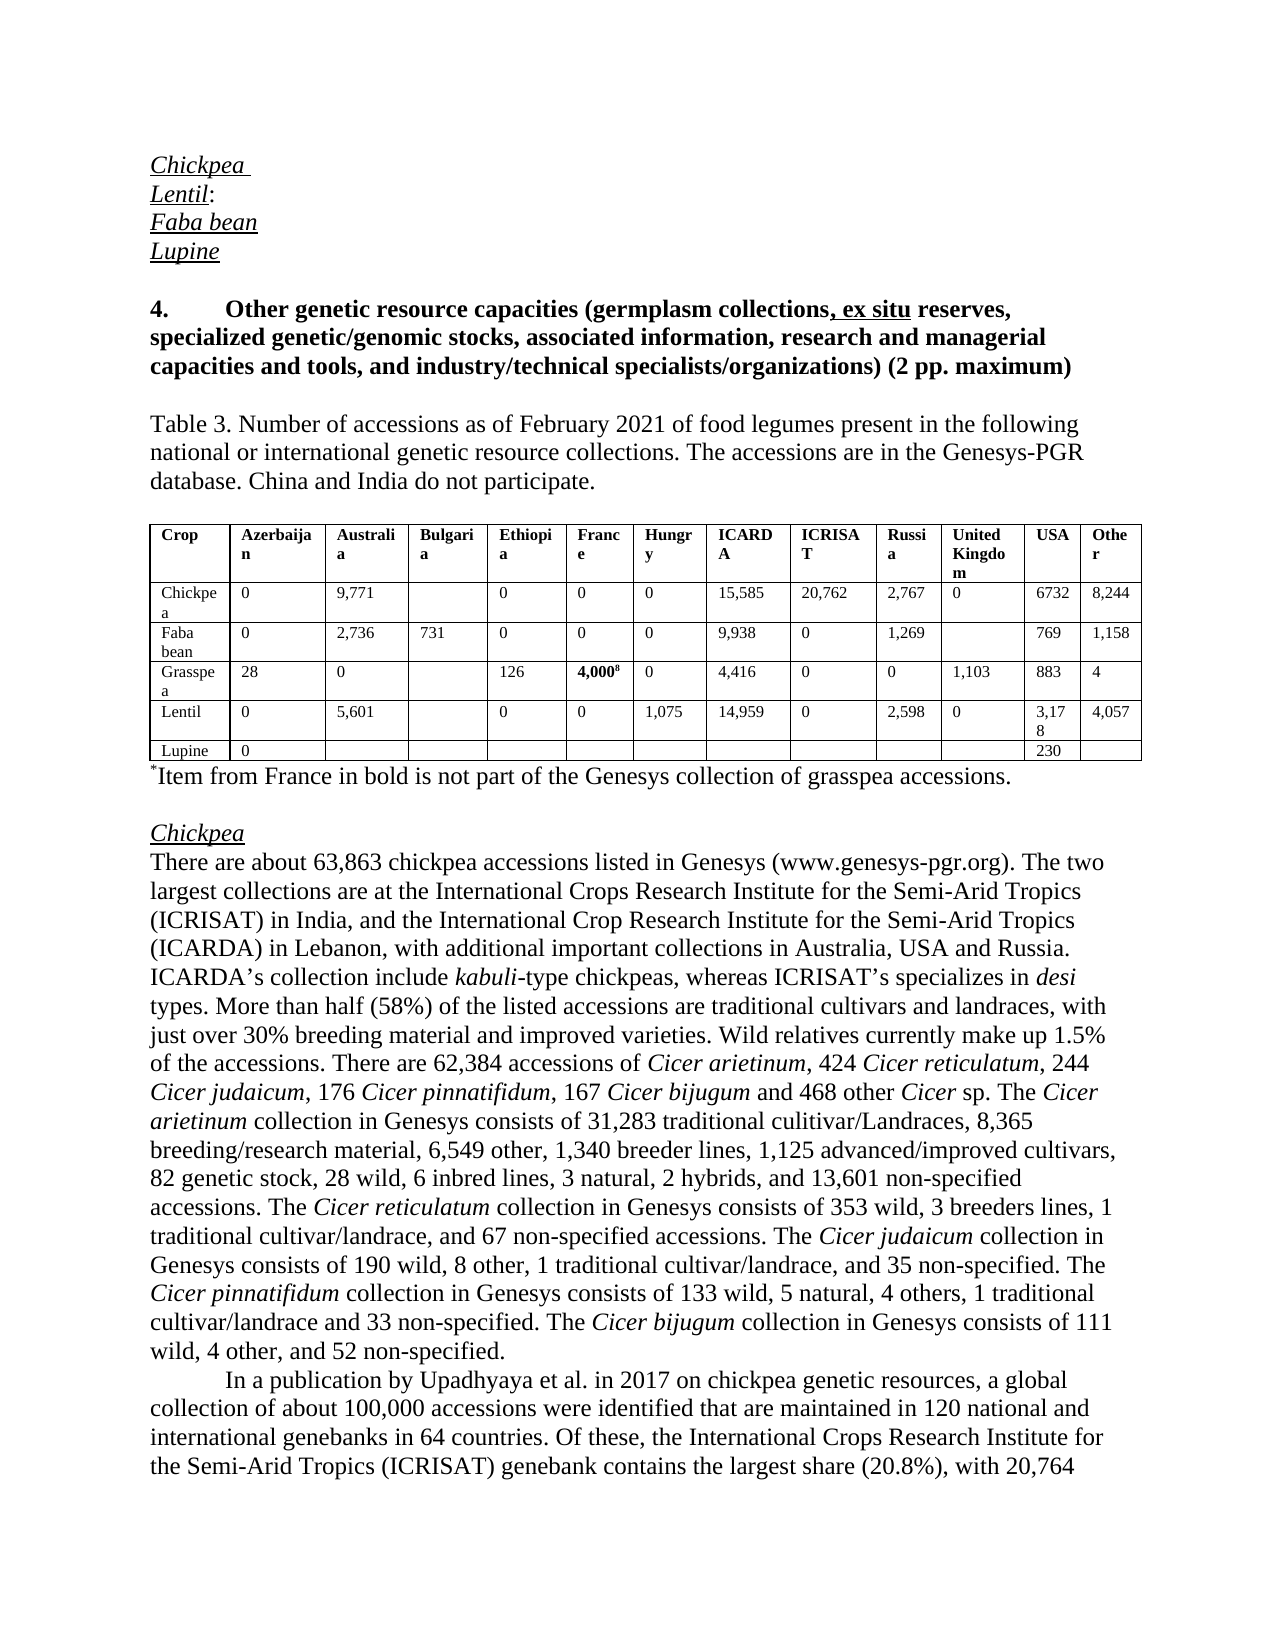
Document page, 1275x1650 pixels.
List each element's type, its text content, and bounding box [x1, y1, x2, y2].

table_cell 1,158 [1081, 623, 1141, 661]
table_cell 0 [488, 701, 566, 740]
table_cell [409, 583, 487, 622]
table_cell 1,269 [877, 623, 941, 661]
table_header ICRISAT [791, 525, 876, 582]
table_cell 0 [567, 583, 633, 622]
text Table 3. Number of accessions as of February 2021 of food legumes present in the following national or international genetic resource collections. The accessions are in the Genesys-PGR database. China and India do not participate. [150, 409, 1125, 495]
table_cell 14,959 [707, 701, 790, 740]
table_header United Kingdom [942, 525, 1024, 582]
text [150, 1365, 1125, 1480]
table_cell 28 [231, 662, 325, 700]
table_cell 2,767 [877, 583, 941, 622]
table_header Hungry [634, 525, 706, 582]
table_header Other [1081, 525, 1141, 582]
table_cell [791, 741, 876, 760]
table_cell 4 [1081, 662, 1141, 700]
table_cell 15,585 [707, 583, 790, 622]
table_cell 0 [488, 583, 566, 622]
table_cell 4,0008 [567, 662, 633, 700]
table_cell 126 [488, 662, 566, 700]
table_cell [942, 623, 1024, 661]
table_cell Chickpea [151, 583, 229, 622]
table_cell 9,938 [707, 623, 790, 661]
table_cell 1,103 [942, 662, 1024, 700]
table_cell 769 [1025, 623, 1080, 661]
table_cell [409, 741, 487, 760]
table_cell 230 [1025, 741, 1080, 760]
table_cell Faba bean [151, 623, 229, 661]
table_cell 0 [942, 583, 1024, 622]
table_cell 4,416 [707, 662, 790, 700]
table_cell 1,075 [634, 701, 706, 740]
table_cell [707, 741, 790, 760]
table_header Ethiopia [488, 525, 566, 582]
table_header ICARDA [707, 525, 790, 582]
table_cell [567, 741, 633, 760]
table_cell 0 [791, 623, 876, 661]
table_cell [326, 741, 408, 760]
table_cell 8,244 [1081, 583, 1141, 622]
table_cell 0 [231, 583, 325, 622]
table_cell 0 [791, 701, 876, 740]
table_cell 0 [567, 701, 633, 740]
table_cell 0 [567, 623, 633, 661]
table_cell 6732 [1025, 583, 1080, 622]
table_cell 0 [326, 662, 408, 700]
table_cell 0 [791, 662, 876, 700]
table_cell 2,736 [326, 623, 408, 661]
table_cell 20,762 [791, 583, 876, 622]
table_header Bulgaria [409, 525, 487, 582]
table_cell Lentil [151, 701, 229, 740]
table_cell 0 [877, 662, 941, 700]
table_cell [877, 741, 941, 760]
table_header Crop [151, 525, 229, 582]
table_cell 0 [231, 741, 325, 760]
text Lentil: [150, 179, 1125, 207]
table_cell 0 [634, 623, 706, 661]
table_cell 883 [1025, 662, 1080, 700]
table_cell 0 [634, 583, 706, 622]
text *Item from France in bold is not part of the Genesys collection of grasspea accessions. [150, 761, 1125, 790]
table_cell 2,598 [877, 701, 941, 740]
text Faba bean [150, 207, 1125, 236]
table_cell [1081, 741, 1141, 760]
table_cell [942, 741, 1024, 760]
table_cell 0 [231, 701, 325, 740]
table_cell 0 [942, 701, 1024, 740]
table_header Azerbaijan [231, 525, 325, 582]
table_cell 9,771 [326, 583, 408, 622]
table_header Australia [326, 525, 408, 582]
table_cell 5,601 [326, 701, 408, 740]
text Chickpea [150, 818, 1125, 847]
table_cell 0 [634, 662, 706, 700]
text There are about 63,863 chickpea accessions listed in Genesys (www.genesys-pgr.org). The two largest collections are at the International Crops Research Institute for the Semi-Arid Tropics (ICRISAT) in India, and the International Crop Research Institute for the Semi-Arid Tropics (ICARDA) in Lebanon, with additional important collections in Australia, USA and Russia. ICARDA’s collection include kabuli-type chickpeas, whereas ICRISAT’s specializes in desi types. More than half (58%) of the listed accessions are traditional cultivars and landraces, with just over 30% breeding material and improved varieties. Wild relatives currently make up 1.5% of the accessions. There are 62,384 accessions of Cicer arietinum, 424 Cicer reticulatum, 244 Cicer judaicum, 176 Cicer pinnatifidum, 167 Cicer bijugum and 468 other Cicer sp. The Cicer arietinum collection in Genesys consists of 31,283 traditional culitivar/Landraces, 8,365 breeding/research material, 6,549 other, 1,340 breeder lines, 1,125 advanced/improved cultivars, 82 genetic stock, 28 wild, 6 inbred lines, 3 natural, 2 hybrids, and 13,601 non-specified accessions. The Cicer reticulatum collection in Genesys consists of 353 wild, 3 breeders lines, 1 traditional cultivar/landrace, and 67 non-specified accessions. The Cicer judaicum collection in Genesys consists of 190 wild, 8 other, 1 traditional cultivar/landrace, and 35 non-specified. The Cicer pinnatifidum collection in Genesys consists of 133 wild, 5 natural, 4 others, 1 traditional cultivar/landrace and 33 non-specified. The Cicer bijugum collection in Genesys consists of 111 wild, 4 other, and 52 non-specified. [150, 847, 1125, 1365]
text Lupine [150, 236, 1125, 265]
table_cell 3,178 [1025, 701, 1080, 740]
table_cell Lupine [151, 741, 229, 760]
table_cell Grasspea [151, 662, 229, 700]
table_cell 731 [409, 623, 487, 661]
table_cell [409, 662, 487, 700]
table_cell 4,057 [1081, 701, 1141, 740]
table_cell 0 [488, 623, 566, 661]
table_cell [409, 701, 487, 740]
table_cell 0 [231, 623, 325, 661]
table_header USA [1025, 525, 1080, 582]
table_header France [567, 525, 633, 582]
table_cell [488, 741, 566, 760]
table_header Russia [877, 525, 941, 582]
text 4. Other genetic resource capacities (germplasm collections, ex situ reserves, specialized genetic/genomic stocks, associated information, research and managerial capacities and tools, and industry/technical specialists/organizations) (2 pp. maximum) [150, 294, 1125, 380]
text Chickpea [150, 150, 1125, 179]
table_cell [634, 741, 706, 760]
